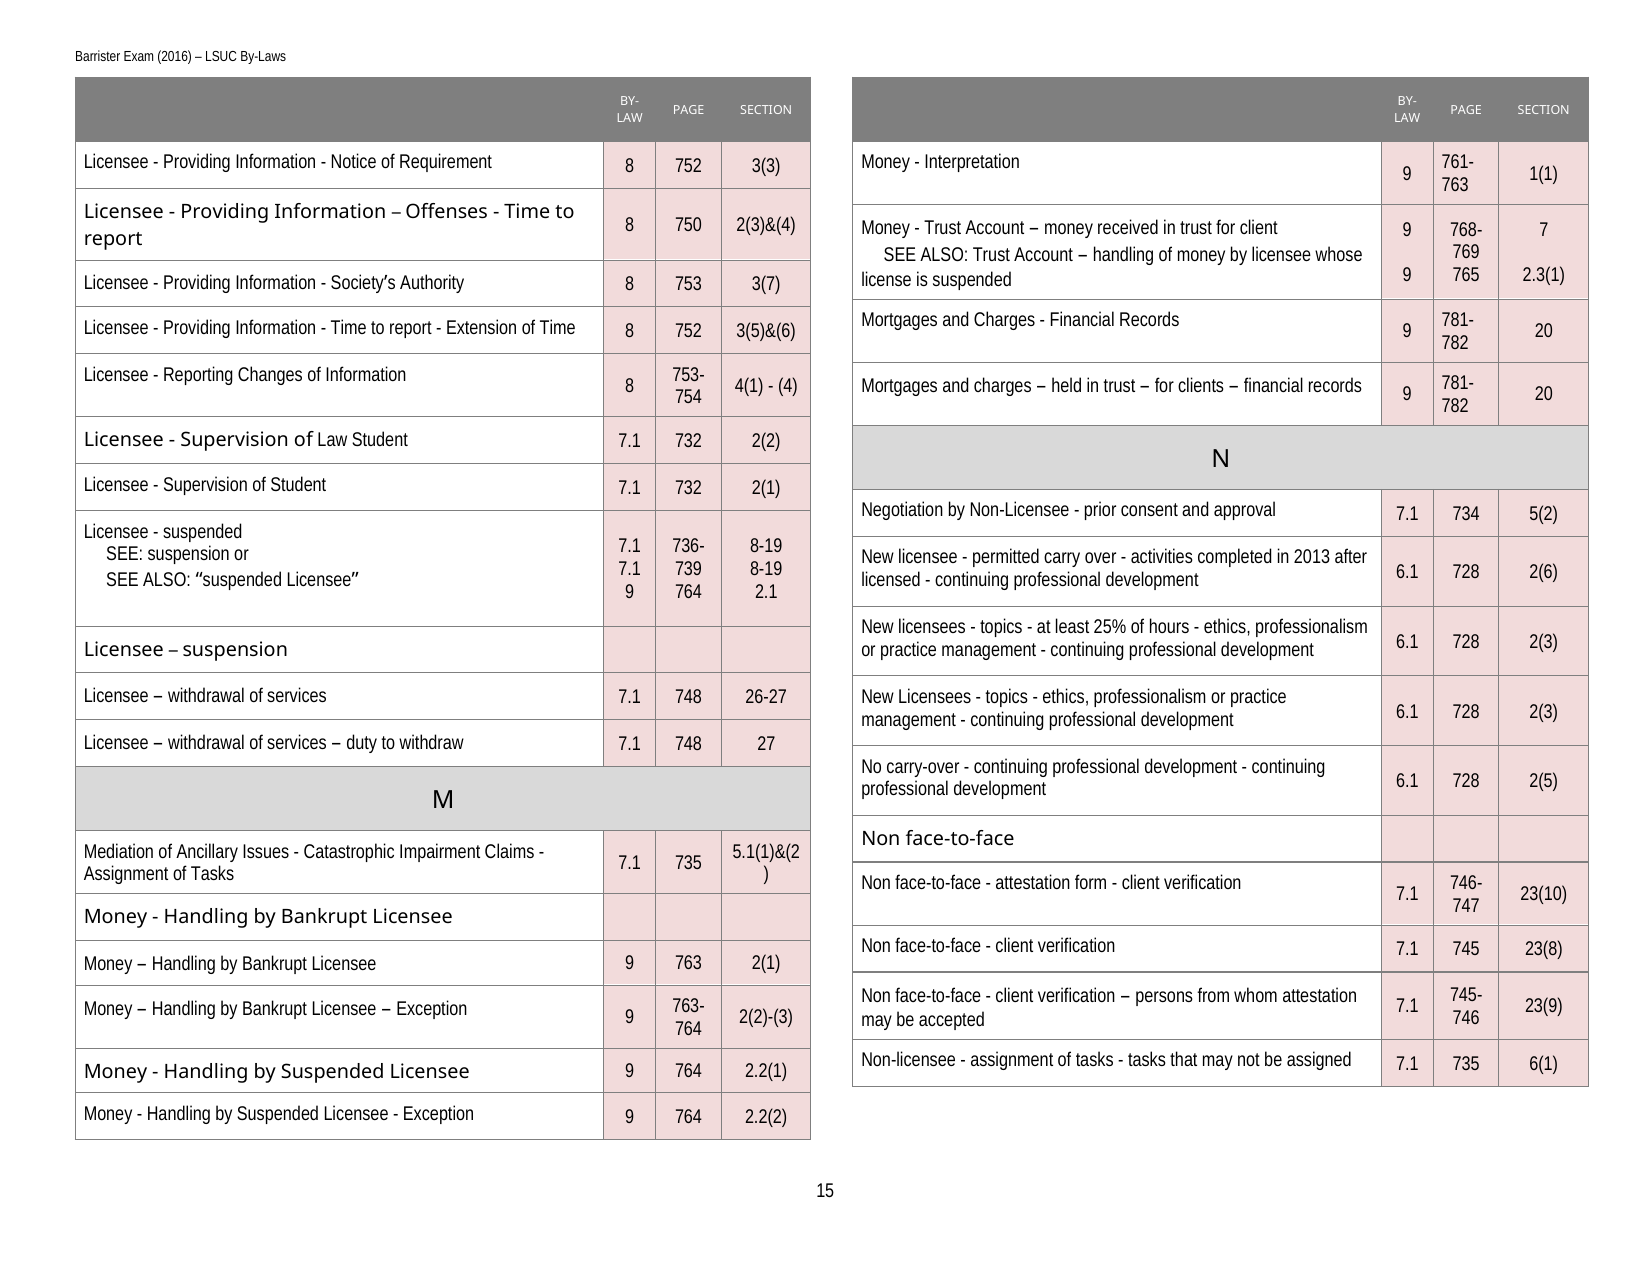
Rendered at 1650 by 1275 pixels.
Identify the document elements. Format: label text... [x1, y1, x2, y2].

table_cell Mortgages and Charges - Financial Records [853, 300, 1381, 362]
table_cell 23(9) [1499, 973, 1588, 1039]
table_cell 7 2.3(1) [1499, 205, 1588, 298]
table_cell Licensee - suspended SEE: suspension or SEE ALSO: “suspended Licensee” [76, 511, 603, 626]
table_cell [656, 627, 721, 672]
table_cell [1382, 816, 1433, 861]
table_cell [604, 894, 655, 940]
table_cell 8-19 8-19 2.1 [722, 511, 810, 626]
table_cell 6.1 [1382, 676, 1433, 745]
table_cell 752 [656, 307, 721, 353]
table_cell 7.1 [604, 673, 655, 719]
table_cell 9 [1382, 142, 1433, 204]
table_cell 763-764 [656, 986, 721, 1048]
table_cell Money - Handling by Suspended Licensee - Exception [76, 1093, 603, 1139]
table_cell Licensee – withdrawal of services – duty to withdraw [76, 720, 603, 766]
table_header [76, 78, 603, 141]
table_cell 2(5) [1499, 746, 1588, 815]
table_cell Licensee - Supervision of Law Student [76, 417, 603, 463]
table_cell 6(1) [1499, 1040, 1588, 1086]
table_cell 732 [656, 464, 721, 510]
table_cell Money – Handling by Bankrupt Licensee [76, 941, 603, 984]
table_cell 2(2) [722, 417, 810, 463]
table_cell 7.1 [1382, 863, 1433, 924]
table_header BY-LAW [604, 78, 655, 141]
table_cell 7.1 7.1 9 [604, 511, 655, 626]
table_header SECTION [722, 78, 810, 141]
table_cell 781-782 [1434, 300, 1498, 362]
table_cell [722, 627, 810, 672]
table_cell Licensee - Providing Information - Time to report - Extension of Time [76, 307, 603, 353]
table_cell 2(1) [722, 464, 810, 510]
table_cell 20 [1499, 363, 1588, 425]
table_cell 748 [656, 720, 721, 766]
table_cell Licensee – suspension [76, 627, 603, 672]
table_cell Money - Handling by Suspended Licensee [76, 1049, 603, 1092]
table_cell New licensees - topics - at least 25% of hours - ethics, professionalism or practice management - continuing professional development [853, 607, 1381, 675]
table_cell 746-747 [1434, 863, 1498, 924]
table_header [853, 78, 1381, 141]
table_cell 7.1 [1382, 926, 1433, 971]
table_header BY-LAW [1382, 78, 1433, 141]
table_cell [656, 894, 721, 940]
table_cell 2(3) [1499, 607, 1588, 675]
table_cell 761-763 [1434, 142, 1498, 204]
table_cell Licensee - Reporting Changes of Information [76, 354, 603, 416]
table_cell 3(3) [722, 142, 810, 188]
table_cell 7.1 [604, 720, 655, 766]
table_cell 2(2)-(3) [722, 986, 810, 1048]
table_cell 734 [1434, 490, 1498, 536]
table_cell 2.2(2) [722, 1093, 810, 1139]
table_cell Mortgages and charges – held in trust – for clients – financial records [853, 363, 1381, 425]
table_cell 745-746 [1434, 973, 1498, 1039]
table_cell 6.1 [1382, 607, 1433, 675]
table_header SECTION [1499, 78, 1588, 141]
table_cell 9 [604, 986, 655, 1048]
table_cell 9 [1382, 363, 1433, 425]
table_cell Non face-to-face [853, 816, 1381, 861]
table_cell 1(1) [1499, 142, 1588, 204]
table_cell Licensee - Providing Information - Society’s Authority [76, 261, 603, 306]
table_cell 750 [656, 189, 721, 259]
table_cell 728 [1434, 537, 1498, 606]
table_cell 8 [604, 189, 655, 259]
table_cell 764 [656, 1049, 721, 1092]
table_cell 6.1 [1382, 537, 1433, 606]
table_cell 9 [1382, 300, 1433, 362]
table_cell 5.1(1)&(2) [722, 831, 810, 893]
table_cell 732 [656, 417, 721, 463]
table_cell 753 [656, 261, 721, 306]
table_cell 752 [656, 142, 721, 188]
table_cell N [853, 426, 1588, 489]
table_cell 735 [1434, 1040, 1498, 1086]
table_header PAGE [1434, 78, 1498, 141]
table_cell Money – Handling by Bankrupt Licensee – Exception [76, 986, 603, 1048]
table_cell 8 [604, 142, 655, 188]
table_cell 735 [656, 831, 721, 893]
table_cell 3(5)&(6) [722, 307, 810, 353]
table_cell 2(6) [1499, 537, 1588, 606]
table_cell 728 [1434, 676, 1498, 745]
table_cell 8 [604, 307, 655, 353]
table_cell 4(1) - (4) [722, 354, 810, 416]
table_cell No carry-over - continuing professional development - continuing professional development [853, 746, 1381, 815]
table_cell 6.1 [1382, 746, 1433, 815]
table_cell 2(3)&(4) [722, 189, 810, 259]
table_header PAGE [656, 78, 721, 141]
table_cell 26-27 [722, 673, 810, 719]
table_cell 20 [1499, 300, 1588, 362]
table_cell 745 [1434, 926, 1498, 971]
table_cell Money - Interpretation [853, 142, 1381, 204]
table_cell Licensee - Providing Information - Notice of Requirement [76, 142, 603, 188]
table_cell 2(1) [722, 941, 810, 984]
table_cell 7.1 [1382, 973, 1433, 1039]
table_cell [722, 894, 810, 940]
table_cell 9 [604, 1049, 655, 1092]
table_cell Licensee - Providing Information – Offenses - Time to report [76, 189, 603, 259]
table_cell 763 [656, 941, 721, 984]
table_cell Non face-to-face - attestation form - client verification [853, 863, 1381, 924]
table_cell 5(2) [1499, 490, 1588, 536]
table_cell Non face-to-face - client verification [853, 926, 1381, 971]
table_cell 27 [722, 720, 810, 766]
table_cell 753-754 [656, 354, 721, 416]
table_cell 768-769 765 [1434, 205, 1498, 298]
table_cell 7.1 [604, 831, 655, 893]
table_cell 23(8) [1499, 926, 1588, 971]
table_cell 748 [656, 673, 721, 719]
table_cell M [76, 767, 810, 830]
table_cell Non face-to-face - client verification – persons from whom attestation may be accepted [853, 973, 1381, 1039]
table_cell 7.1 [604, 417, 655, 463]
table_cell 728 [1434, 746, 1498, 815]
table_cell Licensee – withdrawal of services [76, 673, 603, 719]
table_cell Licensee - Supervision of Student [76, 464, 603, 510]
table_cell 2.2(1) [722, 1049, 810, 1092]
table_cell [1499, 816, 1588, 861]
table_cell 728 [1434, 607, 1498, 675]
table_cell 736-739 764 [656, 511, 721, 626]
table_cell Mediation of Ancillary Issues - Catastrophic Impairment Claims - Assignment of Tasks [76, 831, 603, 893]
table_cell 2(3) [1499, 676, 1588, 745]
table_cell New Licensees - topics - ethics, professionalism or practice management - continuing professional development [853, 676, 1381, 745]
table_cell 7.1 [604, 464, 655, 510]
table_cell New licensee - permitted carry over - activities completed in 2013 after licensed - continuing professional development [853, 537, 1381, 606]
table_cell Money - Trust Account – money received in trust for client SEE ALSO: Trust Account – handling of money by licensee whose license is suspended [853, 205, 1381, 298]
table_cell 8 [604, 354, 655, 416]
table_cell 9 [604, 1093, 655, 1139]
table_cell 23(10) [1499, 863, 1588, 924]
table_cell 3(7) [722, 261, 810, 306]
table_cell Non-licensee - assignment of tasks - tasks that may not be assigned [853, 1040, 1381, 1086]
table_cell Money - Handling by Bankrupt Licensee [76, 894, 603, 940]
table_cell 781-782 [1434, 363, 1498, 425]
table_cell 9 [604, 941, 655, 984]
table_cell 7.1 [1382, 490, 1433, 536]
table_cell [1434, 816, 1498, 861]
table_cell [604, 627, 655, 672]
table_cell 9 9 [1382, 205, 1433, 298]
table_cell 764 [656, 1093, 721, 1139]
table_cell Negotiation by Non-Licensee - prior consent and approval [853, 490, 1381, 536]
table_cell 8 [604, 261, 655, 306]
table_cell 7.1 [1382, 1040, 1433, 1086]
